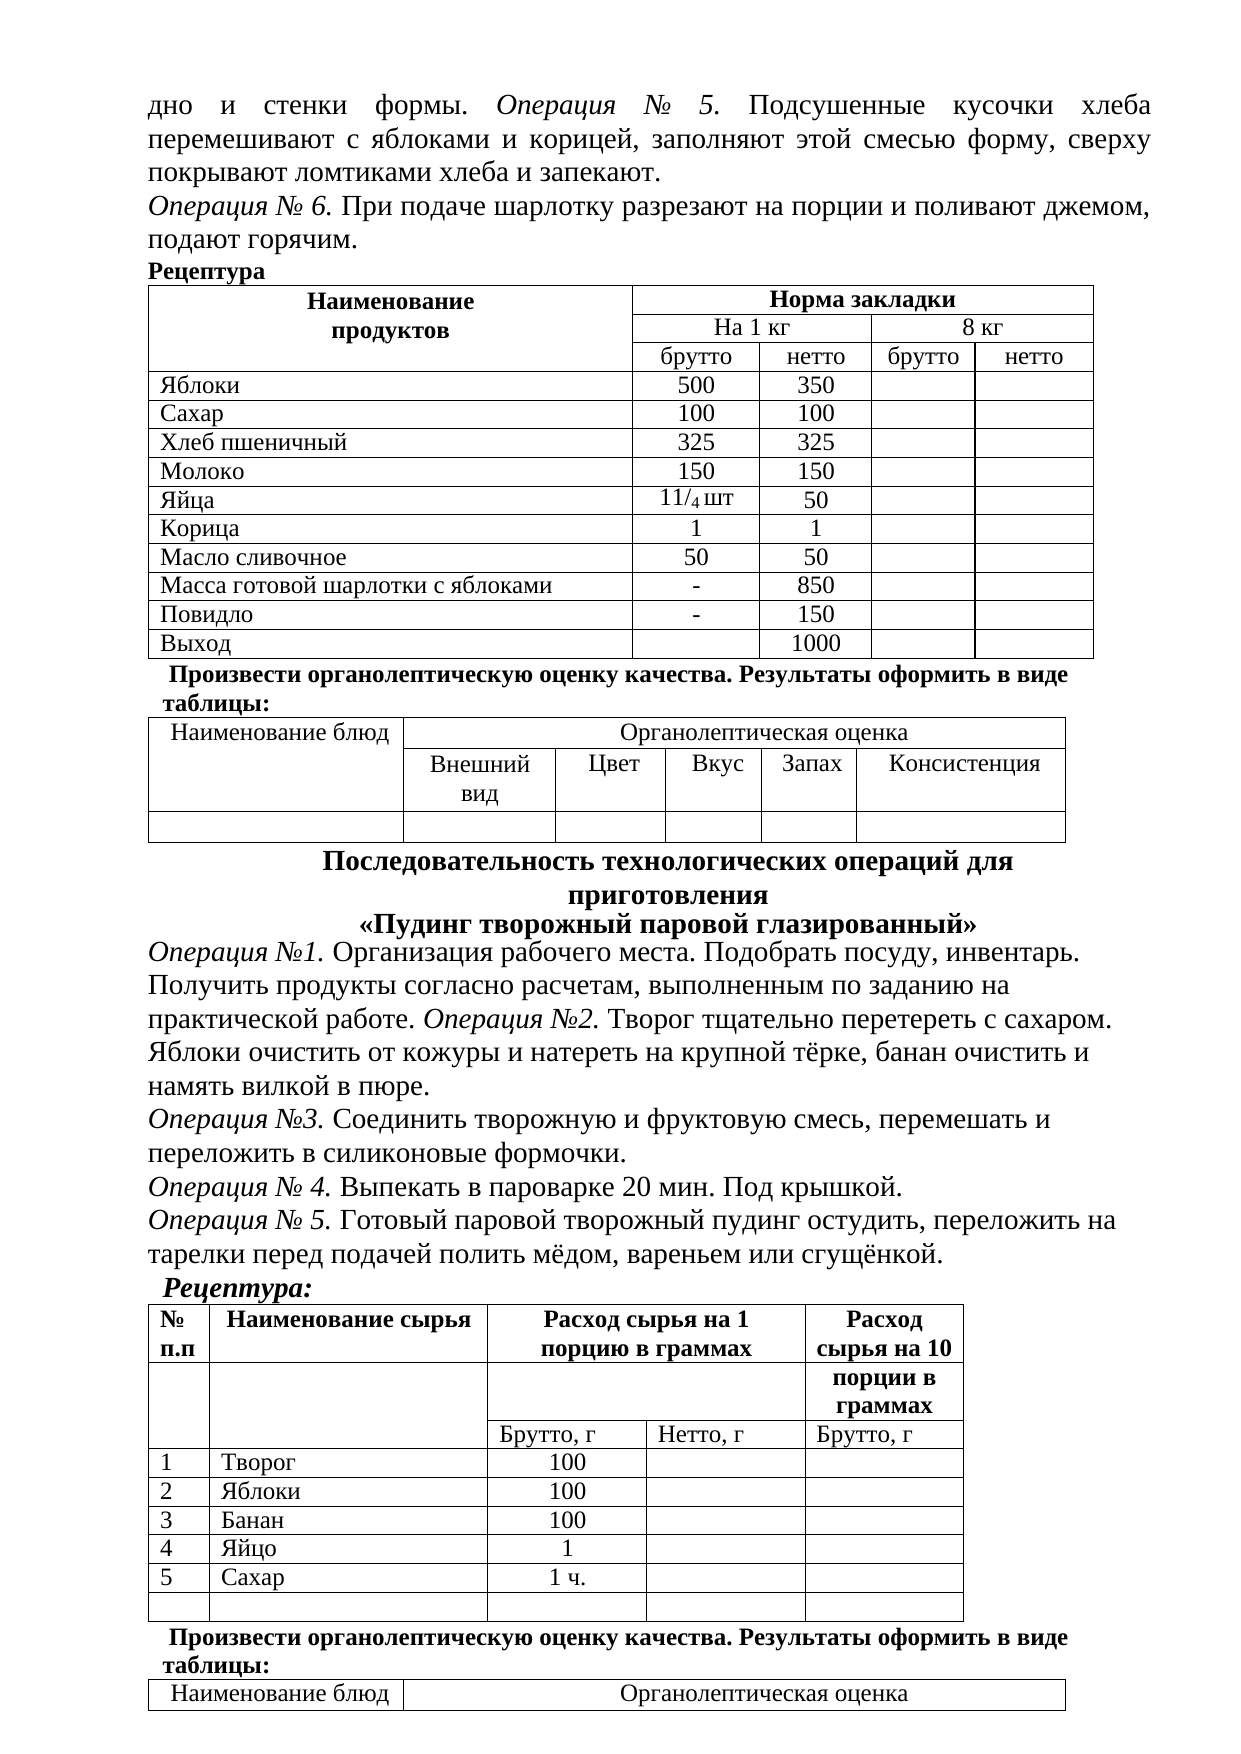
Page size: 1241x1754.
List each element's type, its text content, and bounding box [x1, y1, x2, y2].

table_cell Внешний вид [404, 749, 555, 811]
text Рецептура: [162, 1270, 1192, 1303]
text Операция № 5. Готовый паровой творожный пудинг остудить, переложить на тарелки перед подачей полить мёдом, вареньем или сгущёнкой. [148, 1202, 1137, 1269]
table_cell Яблоки [210, 1478, 487, 1506]
table_cell нетто [976, 343, 1093, 371]
table_cell 150 [760, 601, 871, 629]
table_cell Сахар [149, 401, 632, 428]
table_cell 1 [149, 1449, 209, 1477]
table_cell [976, 372, 1093, 399]
table_cell порции в граммах [806, 1363, 963, 1420]
table_cell [647, 1449, 805, 1477]
table_cell [872, 630, 974, 658]
table_cell [976, 487, 1093, 514]
table_cell Яйца [149, 487, 632, 514]
table_cell нетто [760, 343, 871, 371]
table_cell [976, 515, 1093, 543]
table_cell 150 [760, 458, 871, 486]
table_cell 50 [633, 544, 759, 572]
table_cell [647, 1535, 805, 1563]
table_cell Цвет [556, 749, 665, 811]
text Произвести органолептическую оценку качества. Результаты оформить в виде таблицы: [162, 659, 1095, 716]
subtitle Рецептура [148, 256, 1192, 284]
table_cell 850 [760, 573, 871, 600]
table_cell [647, 1593, 805, 1621]
table_cell Запах [762, 749, 856, 811]
table_cell 500 [633, 372, 759, 399]
table_cell [404, 812, 555, 842]
table_cell [149, 1593, 209, 1621]
table_cell 2 [149, 1478, 209, 1506]
table_cell [210, 1363, 487, 1448]
table_cell Брутто, г [806, 1421, 963, 1448]
table_cell [806, 1535, 963, 1563]
table_cell 350 [760, 372, 871, 399]
table_cell 325 [633, 429, 759, 457]
text Операция №3. Соединить творожную и фруктовую смесь, перемешать и переложить в силиконовые формочки. [148, 1102, 1192, 1169]
table_cell [762, 812, 856, 842]
table_cell [633, 630, 759, 658]
table_cell [210, 1593, 487, 1621]
table_cell [976, 630, 1093, 658]
table_header Наименование продуктов [149, 286, 632, 371]
table_cell [488, 1363, 805, 1420]
table_cell [872, 401, 974, 428]
table_cell [976, 429, 1093, 457]
table_cell [872, 601, 974, 629]
table_cell Творог [210, 1449, 487, 1477]
subtitle Произвести органолептическую оценку качества. Результаты оформить в виде таблицы: [162, 1622, 1095, 1679]
table_cell Корица [149, 515, 632, 543]
table_cell [976, 401, 1093, 428]
table_cell Масло сливочное [149, 544, 632, 572]
table_cell 1 [488, 1535, 646, 1563]
table_header Органолептическая оценка [404, 718, 1065, 748]
table_cell [976, 573, 1093, 600]
table_cell [857, 812, 1065, 842]
table_cell [976, 601, 1093, 629]
table_cell Яблоки [149, 372, 632, 399]
table_cell брутто [872, 343, 974, 371]
table_cell Масса готовой шарлотки с яблоками [149, 573, 632, 600]
table_cell [556, 812, 665, 842]
table_cell 4 [149, 1535, 209, 1563]
text Операция № 6. При подаче шарлотку разрезают на порции и поливают джемом, подают горячим. [148, 188, 1151, 255]
table_cell [488, 1593, 646, 1621]
table_cell 325 [760, 429, 871, 457]
table_cell [872, 458, 974, 486]
table_header Наименование блюд [149, 718, 403, 811]
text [148, 87, 1152, 188]
table_cell [872, 487, 974, 514]
table_header Расход сырья на 1 порцию в граммах [488, 1305, 805, 1362]
table_header Наименование блюд [149, 1680, 403, 1710]
table_cell 50 [760, 487, 871, 514]
table_cell [666, 812, 761, 842]
table_header Органолептическая оценка [404, 1680, 1065, 1710]
table_header Наименование сырья [210, 1305, 487, 1362]
subtitle Последовательность технологических операций для приготовления [275, 843, 1062, 910]
table_header Расход сырья на 10 [806, 1305, 963, 1362]
table_cell [872, 372, 974, 399]
table_cell Сахар [210, 1564, 487, 1592]
text «Пудинг творожный паровой глазированный» [275, 910, 1062, 939]
table_cell 5 [149, 1564, 209, 1592]
table_cell Вкус [666, 749, 761, 811]
text Операция №1. Организация рабочего места. Подобрать посуду, инвентарь. [148, 939, 1192, 967]
table_cell [806, 1449, 963, 1477]
table_cell [647, 1564, 805, 1592]
table_cell На 1 кг [633, 315, 871, 342]
table_cell Консистенция [857, 749, 1065, 811]
table_cell [647, 1507, 805, 1534]
table_cell [976, 544, 1093, 572]
table_cell 100 [488, 1449, 646, 1477]
table_cell 50 [760, 544, 871, 572]
table_cell 1000 [760, 630, 871, 658]
table_cell [872, 544, 974, 572]
table_cell [872, 429, 974, 457]
table_cell 150 [633, 458, 759, 486]
table_cell 1 [633, 515, 759, 543]
table_cell Банан [210, 1507, 487, 1534]
table_cell - [633, 573, 759, 600]
table_cell 8 кг [872, 315, 1093, 342]
table_cell - [633, 601, 759, 629]
table_cell [806, 1593, 963, 1621]
table_cell [976, 458, 1093, 486]
table_cell 1 ч. [488, 1564, 646, 1592]
table_cell [872, 573, 974, 600]
table_cell [806, 1564, 963, 1592]
table_cell 100 [488, 1478, 646, 1506]
table_cell [149, 1363, 209, 1448]
table_cell Молоко [149, 458, 632, 486]
table_header Норма закладки [633, 286, 1093, 313]
text Получить продукты согласно расчетам, выполненным по заданию на практической работе. Операция №2. Творог тщательно перетереть с сахаром. Яблоки очистить от кожуры и натереть на крупной тёрке, банан очистить и намять вилкой в пюре. [148, 967, 1157, 1102]
table_cell Повидло [149, 601, 632, 629]
text Операция № 4. Выпекать в пароварке 20 мин. Под крышкой. [148, 1169, 1192, 1202]
table_cell 3 [149, 1507, 209, 1534]
table_cell 11/4 шт [633, 487, 759, 514]
table_cell Нетто, г [647, 1421, 805, 1448]
table_cell 100 [760, 401, 871, 428]
table_cell Брутто, г [488, 1421, 646, 1448]
table_cell 100 [488, 1507, 646, 1534]
table_header № п.п [149, 1305, 209, 1362]
table_cell Яйцо [210, 1535, 487, 1563]
table_cell 1 [760, 515, 871, 543]
table_cell [149, 812, 403, 842]
table_cell [806, 1507, 963, 1534]
table_cell [647, 1478, 805, 1506]
table_cell брутто [633, 343, 759, 371]
table_cell 100 [633, 401, 759, 428]
table_cell Хлеб пшеничный [149, 429, 632, 457]
table_cell [806, 1478, 963, 1506]
table_cell Выход [149, 630, 632, 658]
table_cell [872, 515, 974, 543]
